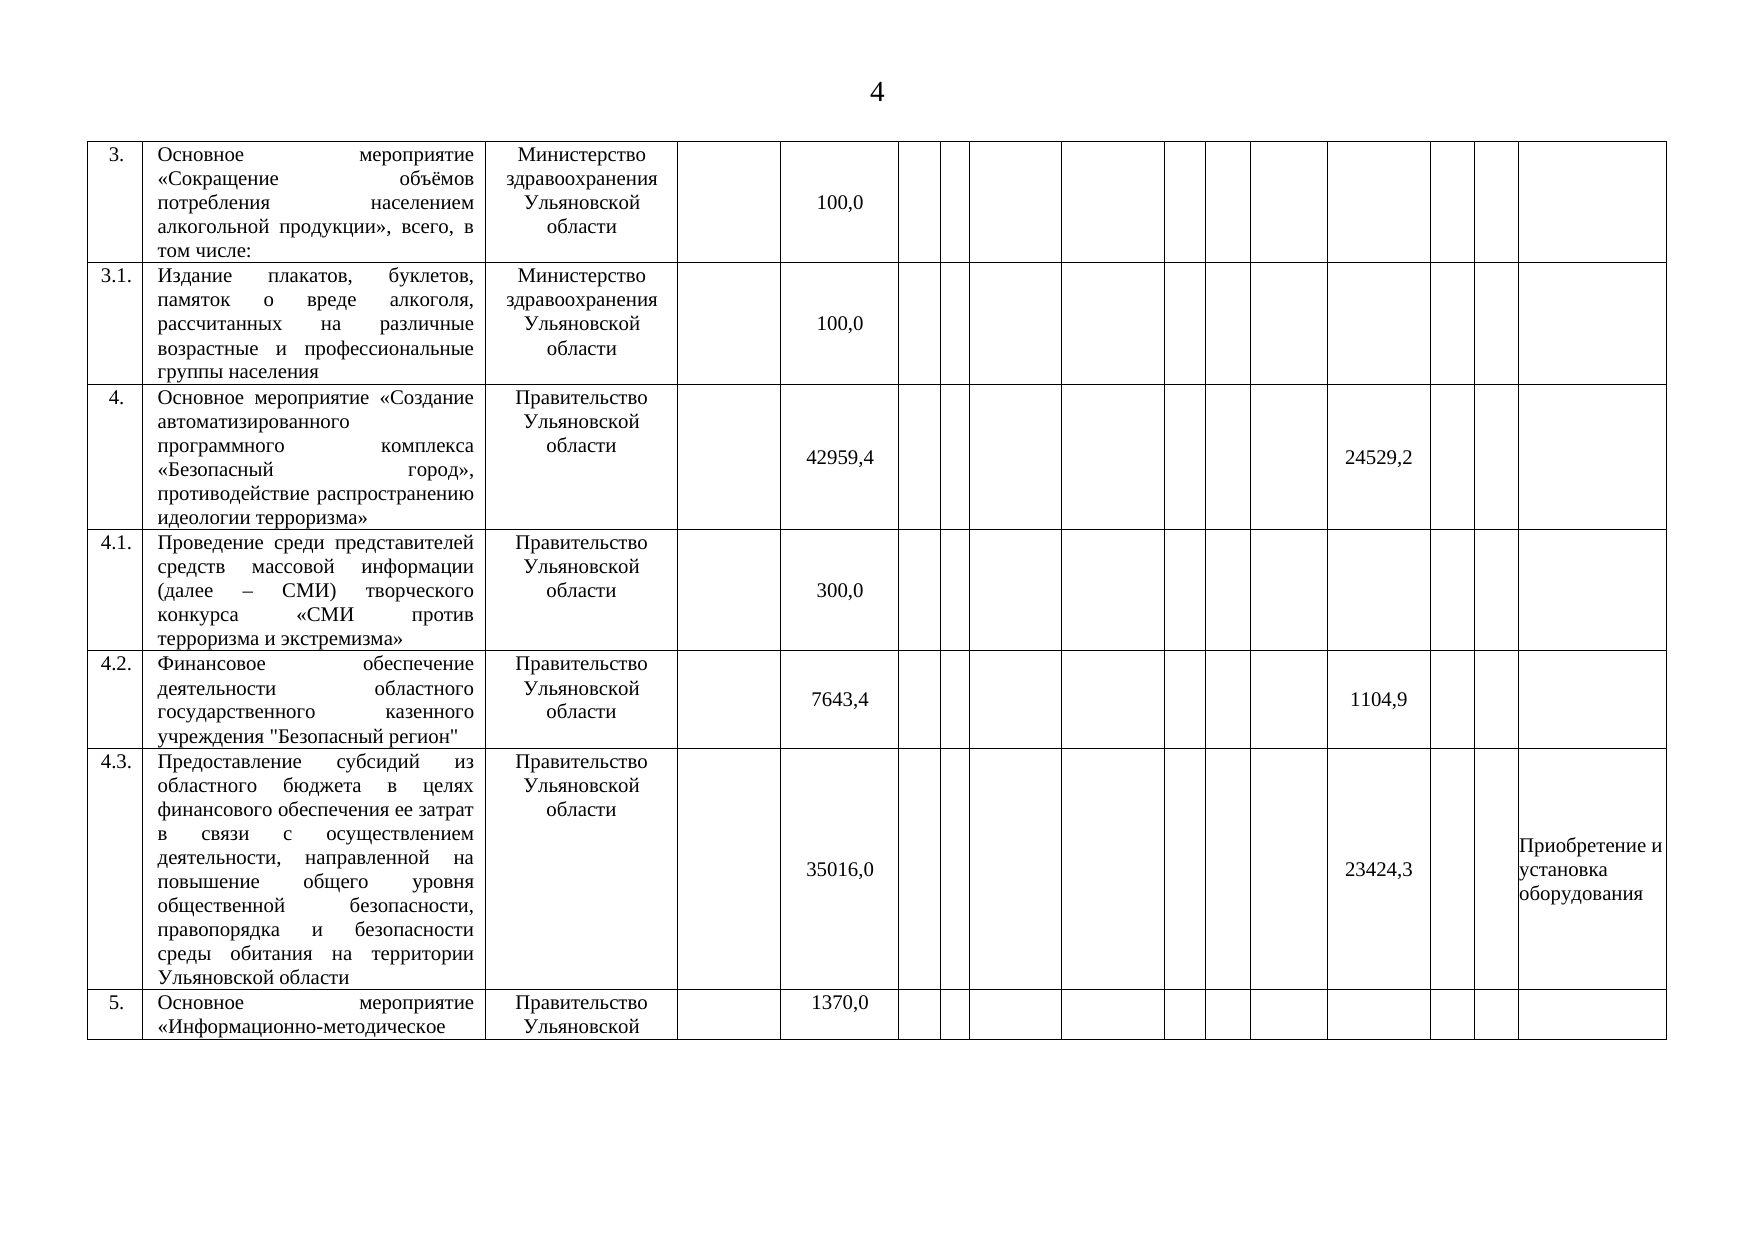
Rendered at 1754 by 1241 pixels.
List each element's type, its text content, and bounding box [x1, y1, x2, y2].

table_cell [678, 990, 780, 1038]
table_cell [970, 263, 1061, 383]
table_cell Правительство Ульяновской области [486, 749, 677, 989]
table_cell [970, 749, 1061, 989]
table_cell [1165, 142, 1205, 262]
table_cell [970, 651, 1061, 748]
table_cell Министерство здравоохранения Ульяновской области [486, 142, 677, 262]
table_cell [1206, 651, 1250, 748]
table_cell 1104,9 [1328, 651, 1430, 748]
table_cell Министерство здравоохранения Ульяновской области [486, 263, 677, 383]
table_cell 23424,3 [1328, 749, 1430, 989]
table_cell [1062, 530, 1164, 650]
table_cell [1519, 990, 1666, 1038]
table_cell [899, 990, 940, 1038]
table_cell [1431, 749, 1474, 989]
table_cell [1475, 385, 1518, 529]
table_cell [1328, 530, 1430, 650]
table_cell [678, 651, 780, 748]
table_cell [899, 749, 940, 989]
table_cell [1251, 749, 1327, 989]
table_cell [486, 990, 677, 1038]
table_cell [1206, 749, 1250, 989]
table_cell [899, 651, 940, 748]
table_cell [1475, 142, 1518, 262]
table_cell [1251, 142, 1327, 262]
table_cell 300,0 [781, 530, 898, 650]
table_cell [1519, 530, 1666, 650]
table_cell [1206, 142, 1250, 262]
table_cell [970, 142, 1061, 262]
table_cell [1251, 651, 1327, 748]
table_cell [678, 530, 780, 650]
table_cell 24529,2 [1328, 385, 1430, 529]
table_cell [1165, 651, 1205, 748]
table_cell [143, 990, 485, 1038]
table_cell [1328, 990, 1430, 1038]
table_cell 4.1. [88, 530, 142, 650]
table_cell Основное мероприятие «Сокращение объёмов потребления населением алкогольной продукции», всего, в том числе: [143, 142, 485, 262]
table_cell [1519, 263, 1666, 383]
table_cell [941, 142, 969, 262]
table_cell [899, 263, 940, 383]
table_cell [970, 385, 1061, 529]
table_cell [1062, 263, 1164, 383]
table_cell [941, 263, 969, 383]
table_cell [1206, 385, 1250, 529]
table_cell 5. [88, 990, 142, 1038]
table_cell [1206, 263, 1250, 383]
table_cell [941, 990, 969, 1038]
table_cell [899, 385, 940, 529]
table_cell [941, 530, 969, 650]
table_cell [970, 530, 1061, 650]
table_cell [1251, 263, 1327, 383]
table_cell [1251, 385, 1327, 529]
table_cell [1062, 749, 1164, 989]
table_cell 35016,0 [781, 749, 898, 989]
table_cell [1431, 142, 1474, 262]
table_cell 100,0 [781, 142, 898, 262]
table_cell [1475, 651, 1518, 748]
table_cell [1062, 142, 1164, 262]
table_cell Правительство Ульяновской области [486, 385, 677, 529]
table_cell [678, 263, 780, 383]
table_cell 1370,0 [781, 990, 898, 1038]
table_cell [1475, 749, 1518, 989]
table_cell [1431, 651, 1474, 748]
table_cell [1519, 142, 1666, 262]
table_cell [1062, 990, 1164, 1038]
table_cell [941, 749, 969, 989]
table_cell 100,0 [781, 263, 898, 383]
table_cell Финансовое обеспечение деятельности областного государственного казенного учреждения "Безопасный регион" [143, 651, 485, 748]
table_cell Основное мероприятие «Создание автоматизированного программного комплекса «Безопасный город», противодействие распространению идеологии терроризма» [143, 385, 485, 529]
table_cell Предоставление субсидий из областного бюджета в целях финансового обеспечения ее затрат в связи с осуществлением деятельности, направленной на повышение общего уровня общественной безопасности, правопорядка и безопасности среды обитания на территории Ульяновской области [143, 749, 485, 989]
table_cell [678, 385, 780, 529]
table_cell [1251, 990, 1327, 1038]
table_cell [1206, 990, 1250, 1038]
table_cell [1519, 651, 1666, 748]
table_cell 42959,4 [781, 385, 898, 529]
table_cell [1165, 990, 1205, 1038]
table_cell [1475, 530, 1518, 650]
table_cell [1251, 530, 1327, 650]
table_cell Проведение среди представителей средств массовой информации (далее – СМИ) творческого конкурса «СМИ против терроризма и экстремизма» [143, 530, 485, 650]
table_cell [899, 530, 940, 650]
table_cell [1431, 990, 1474, 1038]
table_cell [1165, 385, 1205, 529]
table_cell [1431, 263, 1474, 383]
table_cell Правительство Ульяновской области [486, 530, 677, 650]
table_cell [941, 385, 969, 529]
table_cell 3. [88, 142, 142, 262]
table_cell [1431, 530, 1474, 650]
table_cell 3.1. [88, 263, 142, 383]
table_cell [1328, 263, 1430, 383]
table_cell [1475, 263, 1518, 383]
table_cell 7643,4 [781, 651, 898, 748]
table_cell Издание плакатов, буклетов, памяток о вреде алкоголя, рассчитанных на различные возрастные и профессиональные группы населения [143, 263, 485, 383]
table_cell [1431, 385, 1474, 529]
table_cell [941, 651, 969, 748]
table_cell [1165, 530, 1205, 650]
table_cell [1519, 385, 1666, 529]
table_cell [1062, 651, 1164, 748]
table_cell 4. [88, 385, 142, 529]
table_cell [1165, 263, 1205, 383]
table_cell Приобретение и установка оборудования [1519, 749, 1666, 989]
table_cell 4.3. [88, 749, 142, 989]
table_cell [1206, 530, 1250, 650]
table_cell Правительство Ульяновской области [486, 651, 677, 748]
table_cell [1328, 142, 1430, 262]
table_cell [1165, 749, 1205, 989]
table_cell [1062, 385, 1164, 529]
table_cell [678, 142, 780, 262]
table_cell [970, 990, 1061, 1038]
table_cell [678, 749, 780, 989]
table_cell [1475, 990, 1518, 1038]
table_cell 4.2. [88, 651, 142, 748]
table_cell [899, 142, 940, 262]
